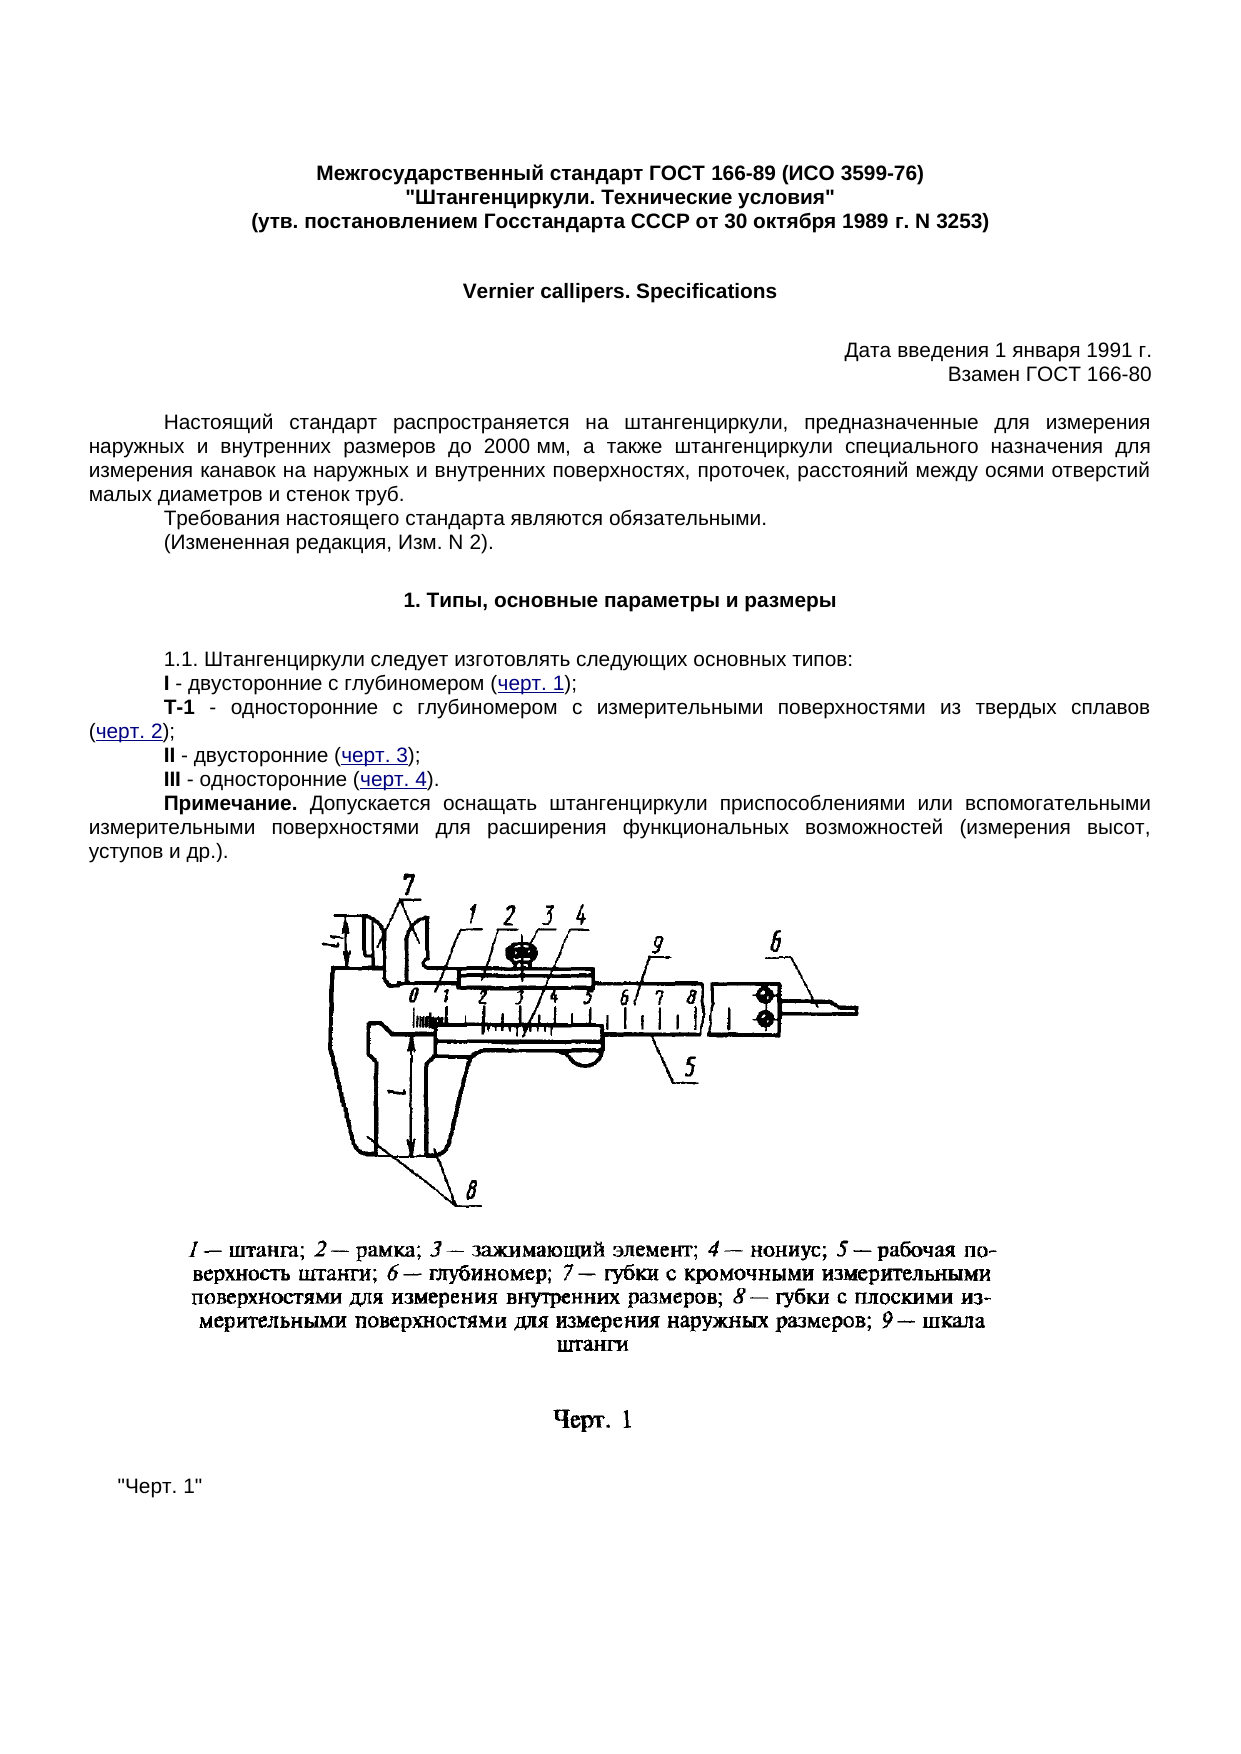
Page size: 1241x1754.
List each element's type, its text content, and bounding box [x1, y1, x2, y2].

text Требования настоящего стандарта являются обязательными. [88, 506, 1152, 529]
picture [163, 862, 1009, 1451]
text Взамен ГОСТ 166-80 [88, 362, 1152, 386]
list 1. Типы, основные параметры и размеры [88, 588, 1152, 612]
list Vernier callipers. Specifications [88, 279, 1152, 303]
text Примечание. Допускается оснащать штангенциркули приспособлениями или вспомогательными измерительными поверхностями для расширения функциональных возможностей (измерения высот, уступов и др.). [88, 791, 1152, 863]
text Настоящий стандарт распространяется на штангенциркули, предназначенные для измерения наружных и внутренних размеров до 2000 мм, а также штангенциркули специального назначения для измерения канавок на наружных и внутренних поверхностях, проточек, расстояний между осями отверстий малых диаметров и стенок труб. [88, 410, 1152, 506]
text 1.1. Штангенциркули следует изготовлять следующих основных типов: [88, 647, 1152, 671]
text (Измененная редакция, Изм. N 2). [88, 529, 1152, 553]
text III - односторонние (черт. 4). [88, 767, 1152, 791]
text "Черт. 1" [103, 1474, 1152, 1498]
text II - двусторонние (черт. 3); [88, 743, 1152, 767]
text I - двусторонние с глубиномером (черт. 1); [88, 671, 1152, 695]
text Дата введения 1 января 1991 г. [88, 338, 1152, 362]
text Т-1 - односторонние с глубиномером с измерительными поверхностями из твердых сплавов (черт. 2); [88, 695, 1152, 743]
list Межгосударственный стандарт ГОСТ 166-89 (ИСО 3599-76) "Штангенциркули. Технические условия" (утв. постановлением Госстандарта СССР от 30 октября 1989 г. N 3253) [88, 161, 1152, 233]
